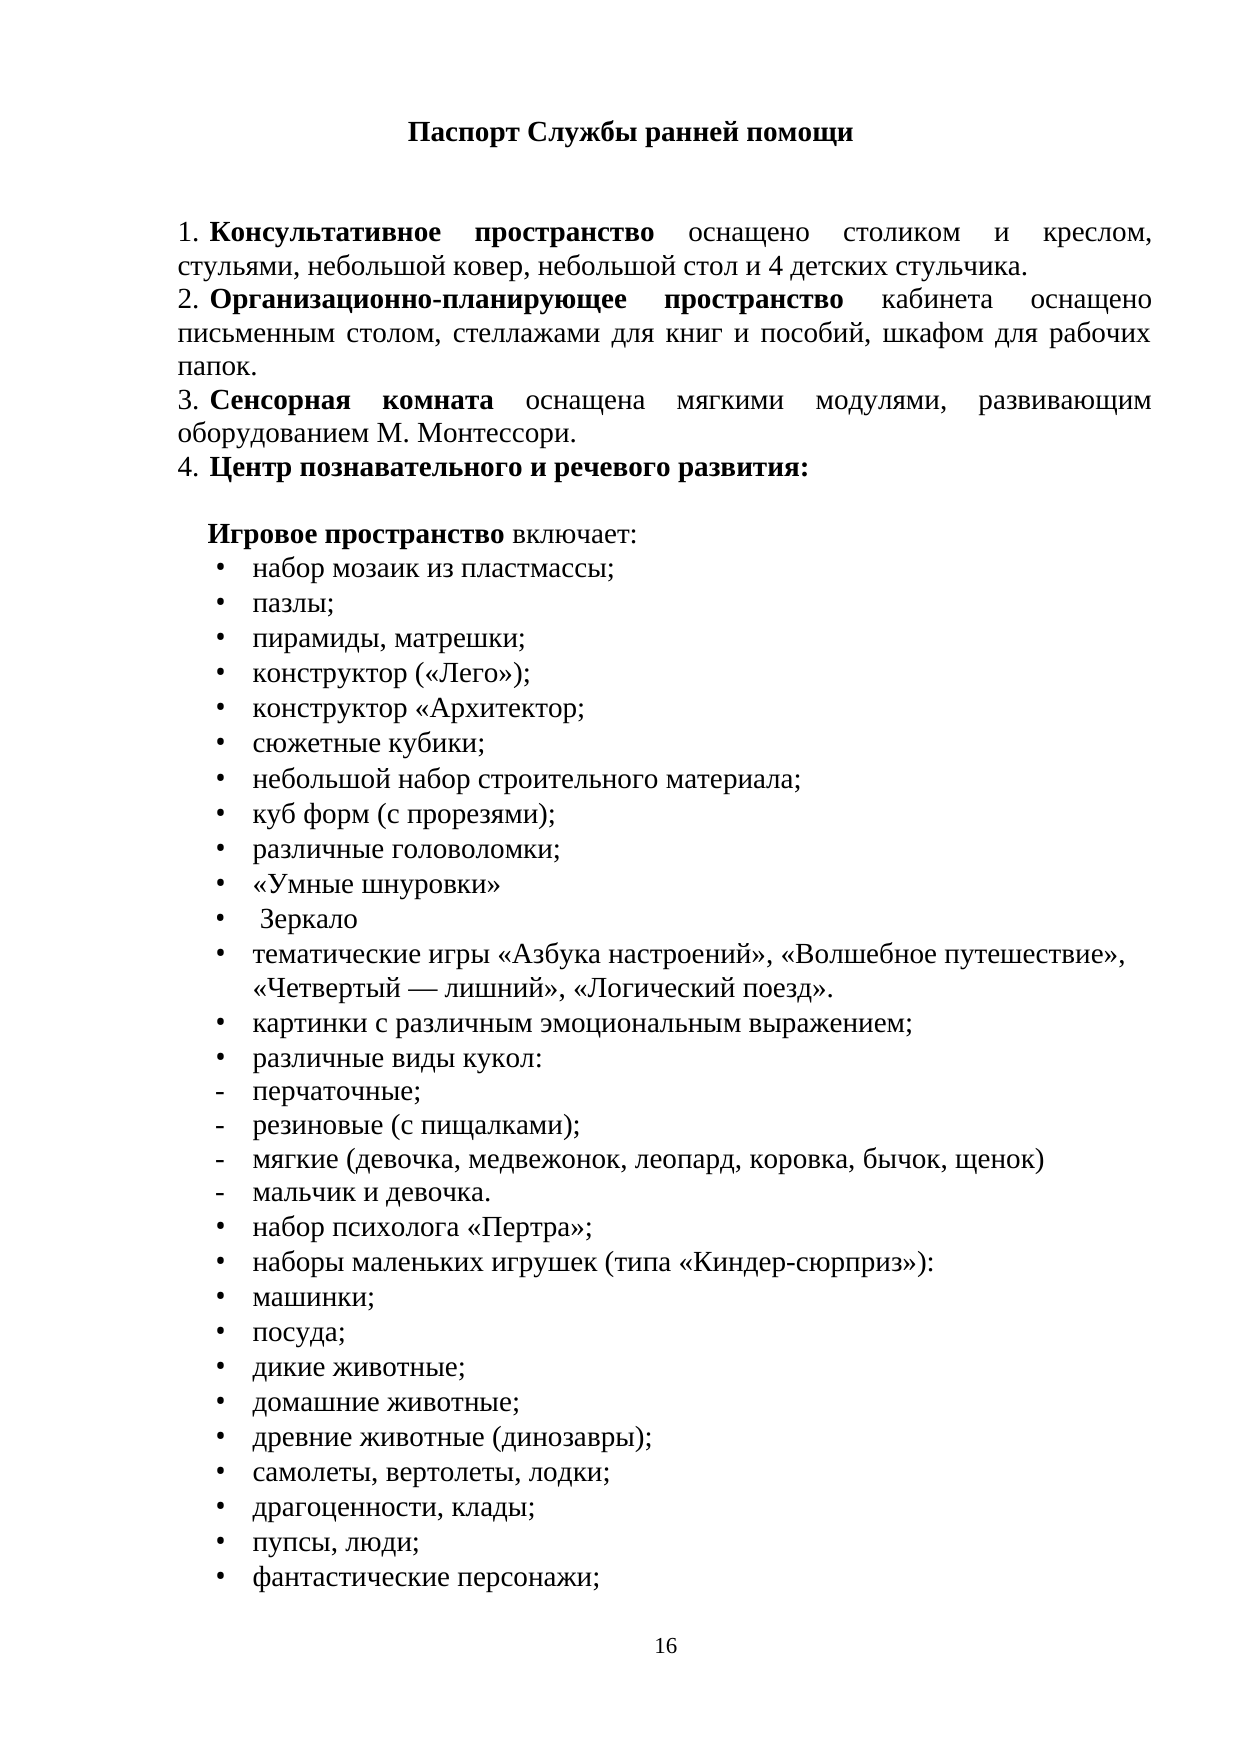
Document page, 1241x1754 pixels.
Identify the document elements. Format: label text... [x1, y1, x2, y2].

list картинки с различным эмоциональным выражением; [215, 1004, 1176, 1039]
list конструктор («Лего»); [215, 655, 1176, 690]
subtitle Паспорт Службы ранней помощи [85, 114, 1176, 147]
list Сенсорная комната оснащена мягкими модулями, развивающим оборудованием М. Монтессори. [177, 382, 1152, 449]
list дикие животные; [215, 1349, 1176, 1384]
list Зеркало [214, 900, 1176, 935]
list Консультативное пространство оснащено столиком и креслом, стульями, небольшой ковер, небольшой стол и 4 детских стульчика. [177, 214, 1152, 281]
list Организационно-планирующее пространство кабинета оснащено письменным столом, стеллажами для книг и пособий, шкафом для рабочих папок. [177, 281, 1152, 382]
subtitle Центр познавательного и речевого развития: [177, 449, 1176, 483]
list куб форм (с прорезями); [215, 795, 1176, 830]
list пупсы, люди; [215, 1524, 1176, 1559]
list драгоценности, клады; [215, 1489, 1176, 1524]
list различные головоломки; [215, 830, 1176, 865]
list набор психолога «Пертра»; [215, 1208, 1176, 1243]
list наборы маленьких игрушек (типа «Киндер-сюрприз»): [215, 1243, 1176, 1278]
list резиновые (с пищалками); [215, 1108, 1176, 1141]
list набор мозаик из пластмассы; [215, 550, 1176, 585]
list пазлы; [215, 585, 1176, 620]
list различные виды кукол: [215, 1039, 1176, 1074]
list тематические игры «Азбука настроений», «Волшебное путешествие», [215, 935, 1176, 970]
list древние животные (динозавры); [215, 1419, 1176, 1454]
list пирамиды, матрешки; [215, 620, 1176, 655]
text «Четвертый — лишний», «Логический поезд». [252, 970, 1176, 1004]
list «Умные шнуровки» [215, 865, 1176, 900]
list посуда; [215, 1314, 1176, 1349]
list небольшой набор строительного материала; [215, 760, 1176, 795]
list самолеты, вертолеты, лодки; [215, 1454, 1176, 1489]
list машинки; [215, 1278, 1176, 1313]
list мягкие (девочка, медвежонок, леопард, коровка, бычок, щенок) [215, 1141, 1176, 1175]
text Игровое пространство включает: [207, 516, 1176, 550]
list мальчик и девочка. [215, 1175, 1176, 1208]
list перчаточные; [215, 1074, 1176, 1108]
list сюжетные кубики; [215, 725, 1176, 760]
list конструктор «Архитектор; [215, 690, 1176, 725]
list домашние животные; [215, 1384, 1176, 1419]
list фантастические персонажи; [215, 1559, 1176, 1594]
